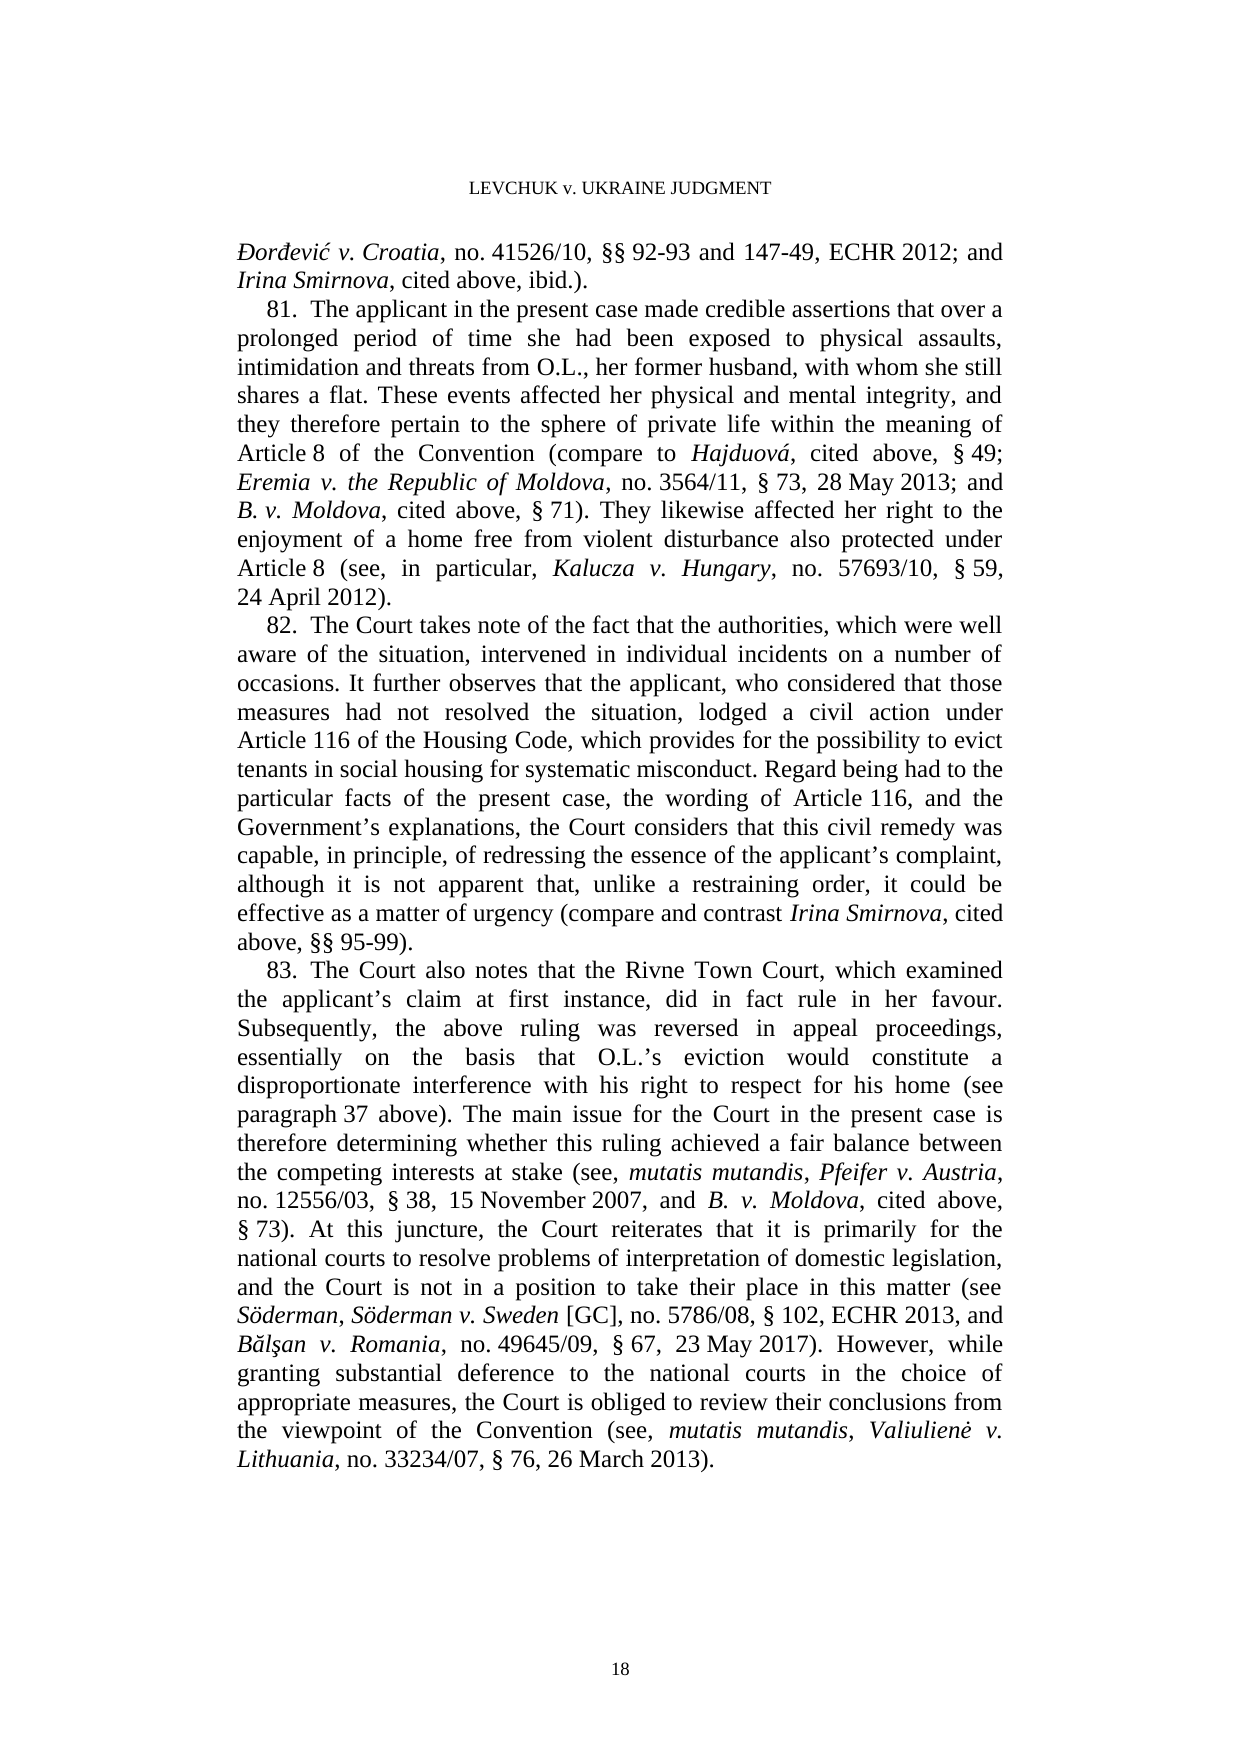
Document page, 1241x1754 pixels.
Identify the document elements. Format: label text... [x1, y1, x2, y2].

text 82. The Court takes note of the fact that the authorities, which were well aware of the situation, intervened in individual incidents on a number of occasions. It further observes that the applicant, who considered that those measures had not resolved the situation, lodged a civil action under Article 116 of the Housing Code, which provides for the possibility to evict tenants in social housing for systematic misconduct. Regard being had to the particular facts of the present case, the wording of Article 116, and the Government’s explanations, the Court considers that this civil remedy was capable, in principle, of redressing the essence of the applicant’s complaint, although it is not apparent that, unlike a restraining order, it could be effective as a matter of urgency (compare and contrast Irina Smirnova, cited above, §§ 95-99). [237, 611, 1003, 956]
text 83. The Court also notes that the Rivne Town Court, which examined the applicant’s claim at first instance, did in fact rule in her favour. Subsequently, the above ruling was reversed in appeal proceedings, essentially on the basis that O.L.’s eviction would constitute a disproportionate interference with his right to respect for his home (see paragraph 37 above). The main issue for the Court in the present case is therefore determining whether this ruling achieved a fair balance between the competing interests at stake (see, mutatis mutandis, Pfeifer v. Austria, no. 12556/03, § 38, 15 November 2007, and B. v. Moldova, cited above, § 73). At this juncture, the Court reiterates that it is primarily for the national courts to resolve problems of interpretation of domestic legislation, and the Court is not in a position to take their place in this matter (see Söderman, Söderman v. Sweden [GC], no. 5786/08, § 102, ECHR 2013, and Bălşan v. Romania, no. 49645/09, § 67, 23 May 2017). However, while granting substantial deference to the national courts in the choice of appropriate measures, the Court is obliged to review their conclusions from the viewpoint of the Convention (see, mutatis mutandis, Valiulienė v. Lithuania, no. 33234/07, § 76, 26 March 2013). [237, 956, 1003, 1473]
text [237, 237, 1003, 294]
text 81. The applicant in the present case made credible assertions that over a prolonged period of time she had been exposed to physical assaults, intimidation and threats from O.L., her former husband, with whom she still shares a flat. These events affected her physical and mental integrity, and they therefore pertain to the sphere of private life within the meaning of Article 8 of the Convention (compare to Hajduová, cited above, § 49; Eremia v. the Republic of Moldova, no. 3564/11, § 73, 28 May 2013; and B. v. Moldova, cited above, § 71). They likewise affected her right to the enjoyment of a home free from violent disturbance also protected under Article 8 (see, in particular, Kalucza v. Hungary, no. 57693/10, § 59, 24 April 2012). [237, 294, 1003, 611]
